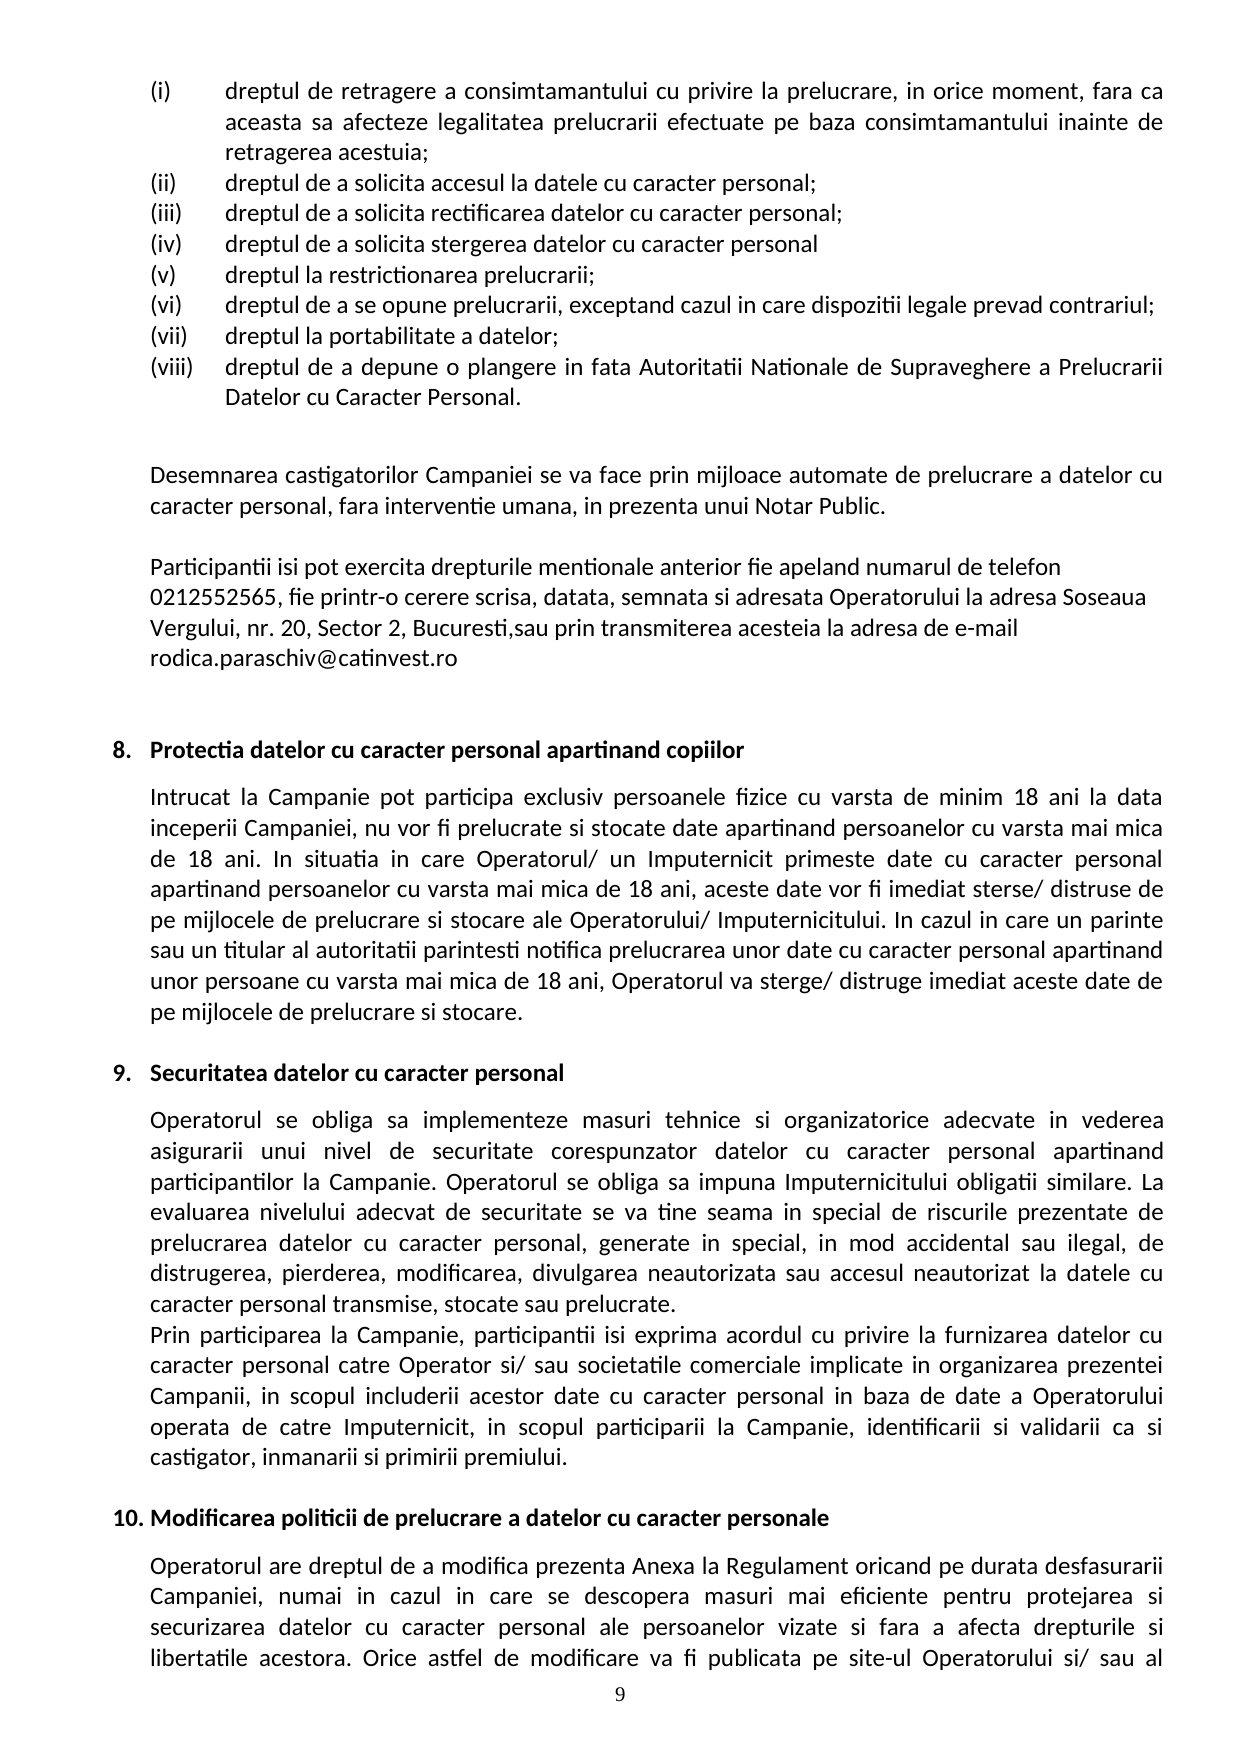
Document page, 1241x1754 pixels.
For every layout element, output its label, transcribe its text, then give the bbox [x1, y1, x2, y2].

list dreptul de a solicita rectificarea datelor cu caracter personal; [150, 197, 1165, 228]
list Modificarea politicii de prelucrare a datelor cu caracter personale [112, 1502, 1165, 1533]
list dreptul de a se opune prelucrarii, exceptand cazul in care dispozitii legale prevad contrariul; [150, 289, 1165, 320]
list dreptul de a solicita accesul la datele cu caracter personal; [150, 167, 1165, 197]
text Intrucat la Campanie pot participa exclusiv persoanele fizice cu varsta de minim 18 ani la data inceperii Campaniei, nu vor fi prelucrate si stocate date apartinand persoanelor cu varsta mai mica de 18 ani. In situatia in care Operatorul/ un Imputernicit primeste date cu caracter personal apartinand persoanelor cu varsta mai mica de 18 ani, aceste date vor fi imediat sterse/ distruse de pe mijlocele de prelucrare si stocare ale Operatorului/ Imputernicitului. In cazul in care un parinte sau un titular al autoritatii parintesti notifica prelucrarea unor date cu caracter personal apartinand unor persoane cu varsta mai mica de 18 ani, Operatorul va sterge/ distruge imediat aceste date de pe mijlocele de prelucrare si stocare. [150, 781, 1165, 1026]
text Prin participarea la Campanie, participantii isi exprima acordul cu privire la furnizarea datelor cu caracter personal catre Operator si/ sau societatile comerciale implicate in organizarea prezentei Campanii, in scopul includerii acestor date cu caracter personal in baza de date a Operatorului operata de catre Imputernicit, in scopul participarii la Campanie, identificarii si validarii ca si castigator, inmanarii si primirii premiului. [150, 1319, 1165, 1472]
list Securitatea datelor cu caracter personal [112, 1057, 1165, 1088]
list dreptul la restrictionarea prelucrarii; [150, 259, 1165, 289]
list dreptul de a depune o plangere in fata Autoritatii Nationale de Supraveghere a Prelucrarii Datelor cu Caracter Personal. [150, 351, 1165, 412]
list Protectia datelor cu caracter personal apartinand copiilor [112, 734, 1165, 765]
text Desemnarea castigatorilor Campaniei se va face prin mijloace automate de prelucrare a datelor cu caracter personal, fara interventie umana, in prezenta unui Notar Public. [150, 459, 1165, 520]
list dreptul de retragere a consimtamantului cu privire la prelucrare, in orice moment, fara ca aceasta sa afecteze legalitatea prelucrarii efectuate pe baza consimtamantului inainte de retragerea acestuia; [150, 75, 1165, 167]
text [150, 1550, 1165, 1672]
list dreptul la portabilitate a datelor; [150, 320, 1165, 351]
text Participantii isi pot exercita drepturile mentionale anterior fie apeland numarul de telefon 0212552565, fie printr-o cerere scrisa, datata, semnata si adresata Operatorului la adresa Soseaua Vergului, nr. 20, Sector 2, Bucuresti,sau prin transmiterea acesteia la adresa de e-mail rodica.paraschiv@catinvest.ro [150, 551, 1165, 673]
list dreptul de a solicita stergerea datelor cu caracter personal [150, 228, 1165, 259]
text Operatorul se obliga sa implementeze masuri tehnice si organizatorice adecvate in vederea asigurarii unui nivel de securitate corespunzator datelor cu caracter personal apartinand participantilor la Campanie. Operatorul se obliga sa impuna Imputernicitului obligatii similare. La evaluarea nivelului adecvat de securitate se va tine seama in special de riscurile prezentate de prelucrarea datelor cu caracter personal, generate in special, in mod accidental sau ilegal, de distrugerea, pierderea, modificarea, divulgarea neautorizata sau accesul neautorizat la datele cu caracter personal transmise, stocate sau prelucrate. [150, 1104, 1165, 1319]
